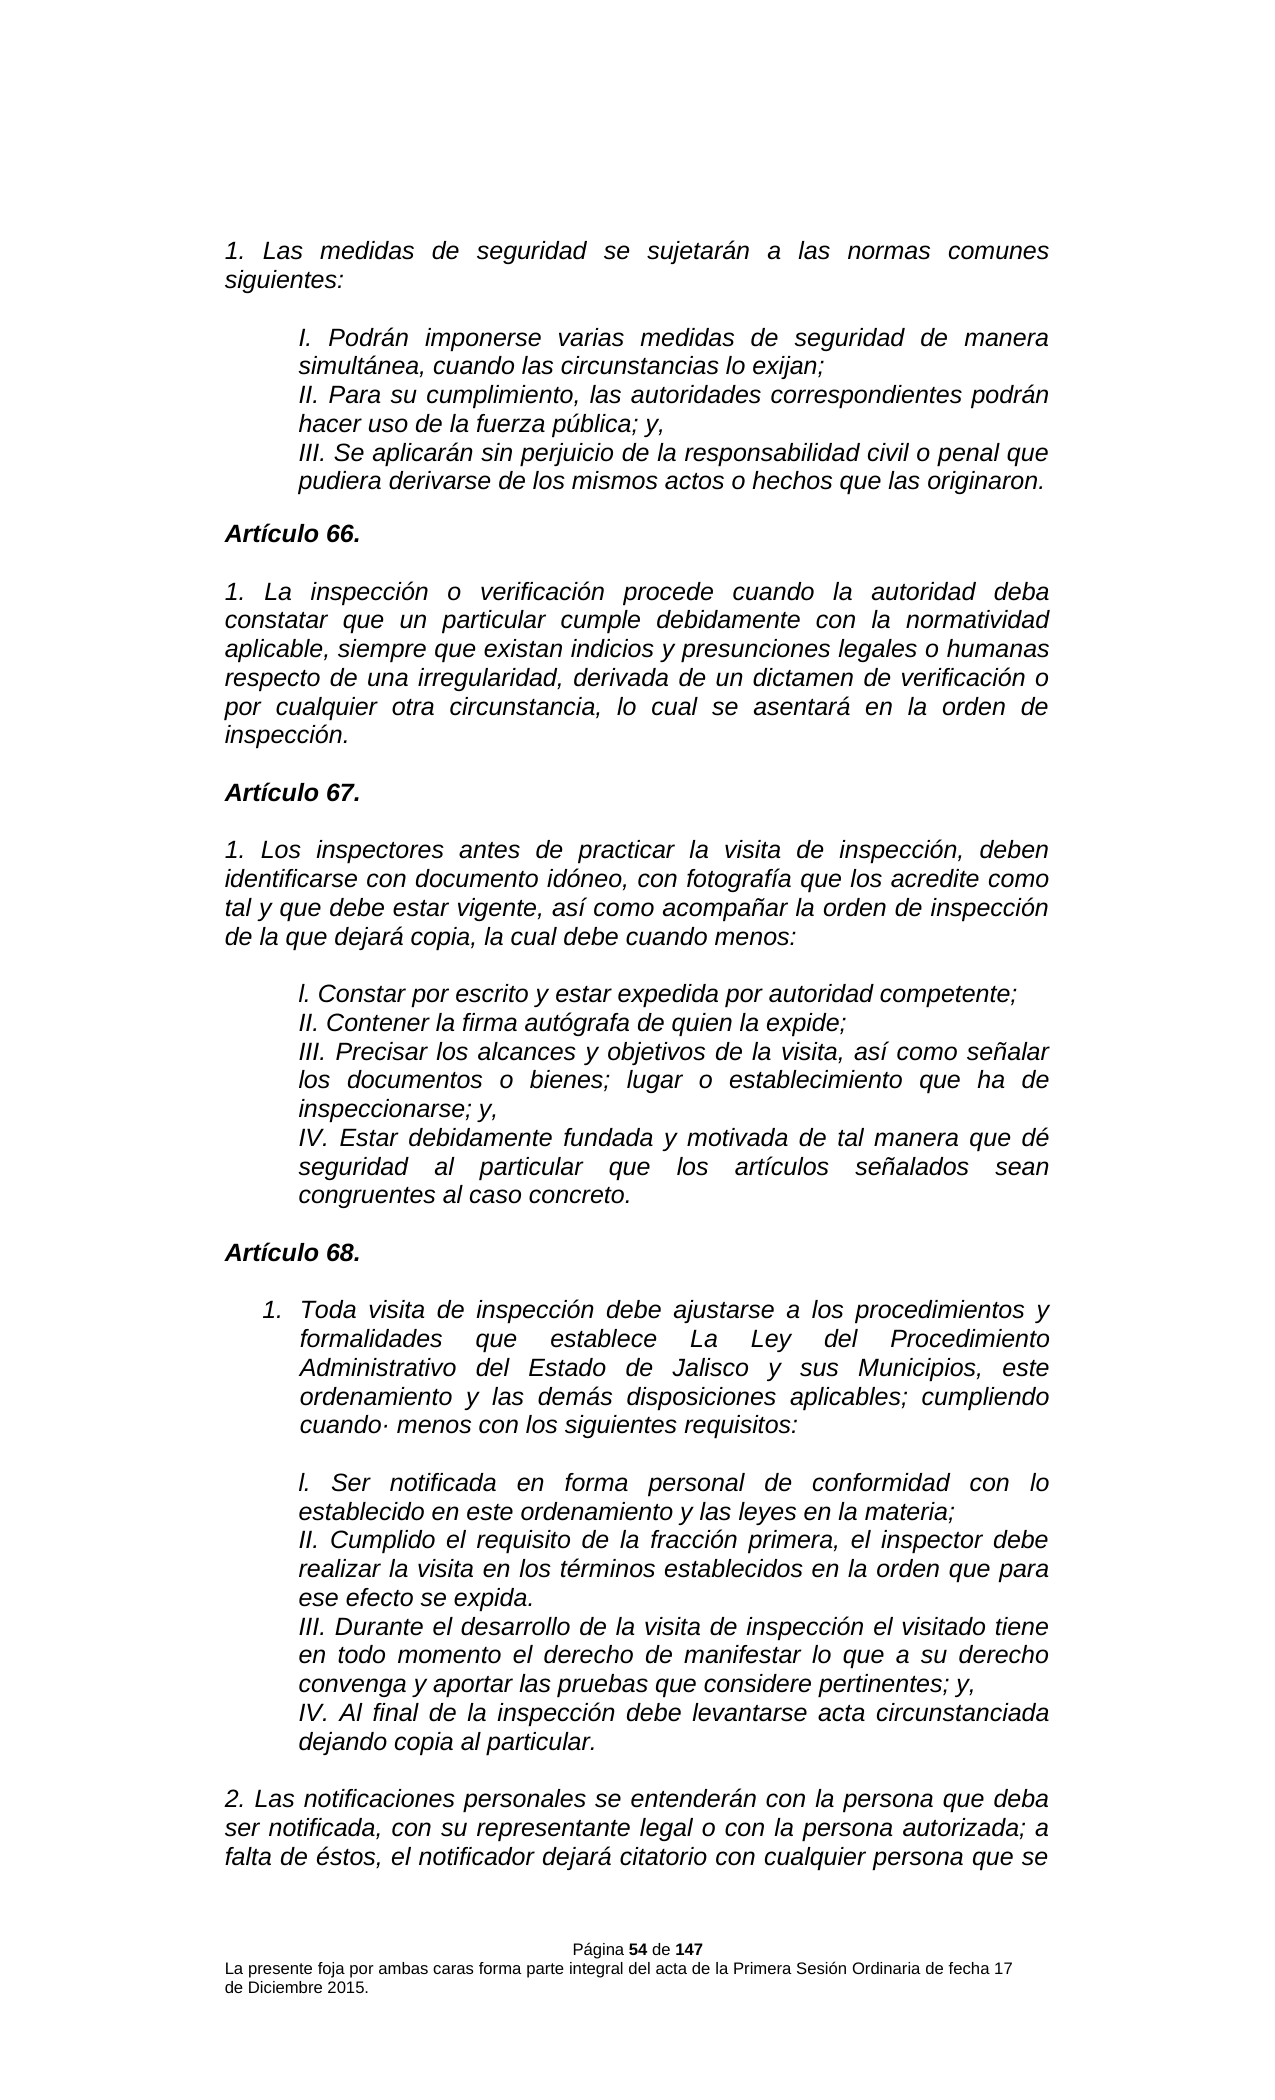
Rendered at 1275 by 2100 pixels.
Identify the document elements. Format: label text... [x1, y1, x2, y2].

text l. Ser notificada en forma personal de conformidad con lo establecido en este ordenamiento y las leyes en la materia; [298, 1468, 1051, 1525]
text Artículo 66. [224, 519, 1051, 548]
text III. Durante el desarrollo de la visita de inspección el visitado tiene en todo momento el derecho de manifestar lo que a su derecho convenga y aportar las pruebas que considere pertinentes; y, [298, 1612, 1051, 1698]
text IV. Estar debidamente fundada y motivada de tal manera que dé seguridad al particular que los artículos señalados sean congruentes al caso concreto. [298, 1123, 1051, 1209]
text l. Constar por escrito y estar expedida por autoridad competente; [298, 979, 1051, 1008]
text 1. Las medidas de seguridad se sujetarán a las normas comunes siguientes: [224, 236, 1051, 294]
text II. Para su cumplimiento, las autoridades correspondientes podrán hacer uso de la fuerza pública; y, [298, 380, 1051, 437]
text II. Contener la firma autógrafa de quien la expide; [298, 1008, 1051, 1037]
text I. Podrán imponerse varias medidas de seguridad de manera simultánea, cuando las circunstancias lo exijan; [298, 322, 1051, 380]
text Artículo 68. [224, 1238, 1051, 1267]
text III. Se aplicarán sin perjuicio de la responsabilidad civil o penal que pudiera derivarse de los mismos actos o hechos que las originaron. [298, 437, 1051, 495]
text IV. Al final de la inspección debe levantarse acta circunstanciada dejando copia al particular. [298, 1698, 1051, 1755]
text II. Cumplido el requisito de la fracción primera, el inspector debe realizar la visita en los términos establecidos en la orden que para ese efecto se expida. [298, 1525, 1051, 1612]
text 1. Los inspectores antes de practicar la visita de inspección, deben identificarse con documento idóneo, con fotografía que los acredite como tal y que debe estar vigente, así como acompañar la orden de inspección de la que dejará copia, la cual debe cuando menos: [224, 835, 1051, 950]
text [224, 1784, 1051, 1870]
text III. Precisar los alcances y objetivos de la visita, así como señalar los documentos o bienes; lugar o establecimiento que ha de inspeccionarse; y, [298, 1037, 1051, 1123]
text 1. La inspección o verificación procede cuando la autoridad deba constatar que un particular cumple debidamente con la normatividad aplicable, siempre que existan indicios y presunciones legales o humanas respecto de una irregularidad, derivada de un dictamen de verificación o por cualquier otra circunstancia, lo cual se asentará en la orden de inspección. [224, 577, 1051, 749]
list Toda visita de inspección debe ajustarse a los procedimientos y formalidades que establece La Ley del Procedimiento Administrativo del Estado de Jalisco y sus Municipios, este ordenamiento y las demás disposiciones aplicables; cumpliendo cuando· menos con los siguientes requisitos: [262, 1295, 1051, 1439]
text Artículo 67. [224, 778, 1051, 807]
